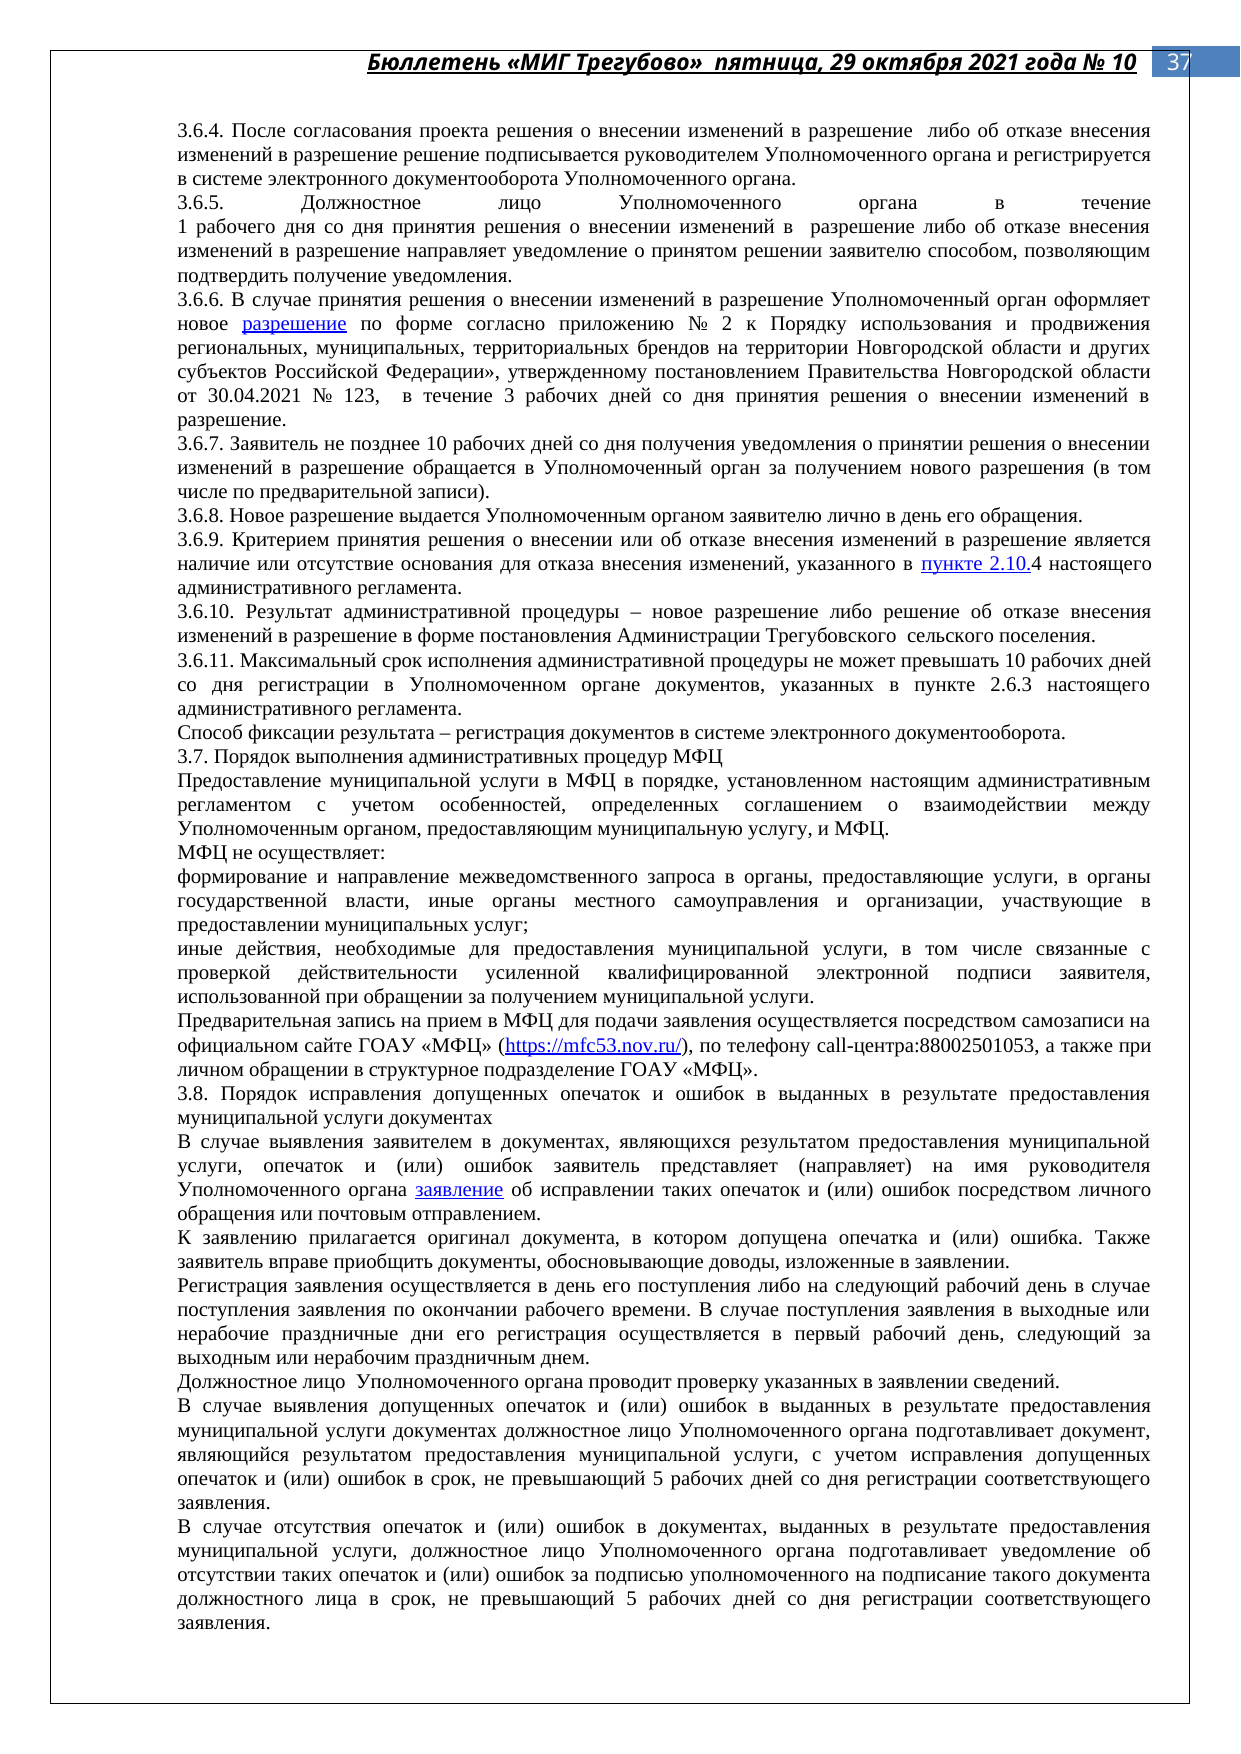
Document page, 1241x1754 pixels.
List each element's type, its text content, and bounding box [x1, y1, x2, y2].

text 3.6.7. Заявитель не позднее 10 рабочих дней со дня получения уведомления о принятии решения о внесении изменений в разрешение обращается в Уполномоченный орган за получением нового разрешения (в том числе по предварительной записи). [177, 431, 1152, 503]
text 3.6.6. В случае принятия решения о внесении изменений в разрешение Уполномоченный орган оформляет новое разрешение по форме согласно приложению № 2 к Порядку использования и продвижения региональных, муниципальных, территориальных брендов на территории Новгородской области и других субъектов Российской Федерации», утвержденному постановлением Правительства Новгородской области от 30.04.2021 № 123, в течение 3 рабочих дней со дня принятия решения о внесении изменений в разрешение. [177, 287, 1152, 431]
text Способ фиксации результата – регистрация документов в системе электронного документооборота. [177, 720, 1152, 744]
text Регистрация заявления осуществляется в день его поступления либо на следующий рабочий день в случае поступления заявления по окончании рабочего времени. В случае поступления заявления в выходные или нерабочие праздничные дни его регистрация осуществляется в первый рабочий день, следующий за выходным или нерабочим праздничным днем. [177, 1273, 1152, 1369]
text МФЦ не осуществляет: [177, 840, 1152, 864]
text К заявлению прилагается оригинал документа, в котором допущена опечатка и (или) ошибка. Также заявитель вправе приобщить документы, обосновывающие доводы, изложенные в заявлении. [177, 1225, 1152, 1273]
text иные действия, необходимые для предоставления муниципальной услуги, в том числе связанные с проверкой действительности усиленной квалифицированной электронной подписи заявителя, использованной при обращении за получением муниципальной услуги. [177, 936, 1152, 1008]
text 3.6.11. Максимальный срок исполнения административной процедуры не может превышать 10 рабочих дней со дня регистрации в Уполномоченном органе документов, указанных в пункте 2.6.3 настоящего административного регламента. [177, 647, 1152, 720]
text 3.6.4. После согласования проекта решения о внесении изменений в разрешение либо об отказе внесения изменений в разрешение решение подписывается руководителем Уполномоченного органа и регистрируется в системе электронного документооборота Уполномоченного органа. [177, 118, 1152, 190]
text 3.6.10. Результат административной процедуры – новое разрешение либо решение об отказе внесения изменений в разрешение в форме постановления Администрации Трегубовского сельского поселения. [177, 599, 1152, 647]
text В случае выявления заявителем в документах, являющихся результатом предоставления муниципальной услуги, опечаток и (или) ошибок заявитель представляет (направляет) на имя руководителя Уполномоченного органа заявление об исправлении таких опечаток и (или) ошибок посредством личного обращения или почтовым отправлением. [177, 1129, 1152, 1225]
text В случае отсутствия опечаток и (или) ошибок в документах, выданных в результате предоставления муниципальной услуги, должностное лицо Уполномоченного органа подготавливает уведомление об отсутствии таких опечаток и (или) ошибок за подписью уполномоченного на подписание такого документа должностного лица в срок, не превышающий 5 рабочих дней со дня регистрации соответствующего заявления. [177, 1514, 1152, 1634]
text Предоставление муниципальной услуги в МФЦ в порядке, установленном настоящим административным регламентом с учетом особенностей, определенных соглашением о взаимодействии между Уполномоченным органом, предоставляющим муниципальную услугу, и МФЦ. [177, 768, 1152, 840]
text Предварительная запись на прием в МФЦ для подачи заявления осуществляется посредством самозаписи на официальном сайте ГОАУ «МФЦ» (https://mfc53.nov.ru/), по телефону call-центра:88002501053, а также при личном обращении в структурное подразделение ГОАУ «МФЦ». [177, 1008, 1152, 1081]
text 3.8. Порядок исправления допущенных опечаток и ошибок в выданных в результате предоставления муниципальной услуги документах [177, 1081, 1152, 1129]
text 3.6.5. Должностное лицо Уполномоченного органа в течение 1 рабочего дня со дня принятия решения о внесении изменений в разрешение либо об отказе внесения изменений в разрешение направляет уведомление о принятом решении заявителю способом, позволяющим подтвердить получение уведомления. [177, 190, 1152, 287]
text формирование и направление межведомственного запроса в органы, предоставляющие услуги, в органы государственной власти, иные органы местного самоуправления и организации, участвующие в предоставлении муниципальных услуг; [177, 864, 1152, 936]
text 3.6.9. Критерием принятия решения о внесении или об отказе внесения изменений в разрешение является наличие или отсутствие основания для отказа внесения изменений, указанного в пункте 2.10.4 настоящего административного регламента. [177, 527, 1152, 599]
text Должностное лицо Уполномоченного органа проводит проверку указанных в заявлении сведений. [177, 1369, 1152, 1393]
text 3.6.8. Новое разрешение выдается Уполномоченным органом заявителю лично в день его обращения. [177, 503, 1152, 527]
text В случае выявления допущенных опечаток и (или) ошибок в выданных в результате предоставления муниципальной услуги документах должностное лицо Уполномоченного органа подготавливает документ, являющийся результатом предоставления муниципальной услуги, с учетом исправления допущенных опечаток и (или) ошибок в срок, не превышающий 5 рабочих дней со дня регистрации соответствующего заявления. [177, 1393, 1152, 1514]
text 3.7. Порядок выполнения административных процедур МФЦ [177, 744, 1152, 768]
